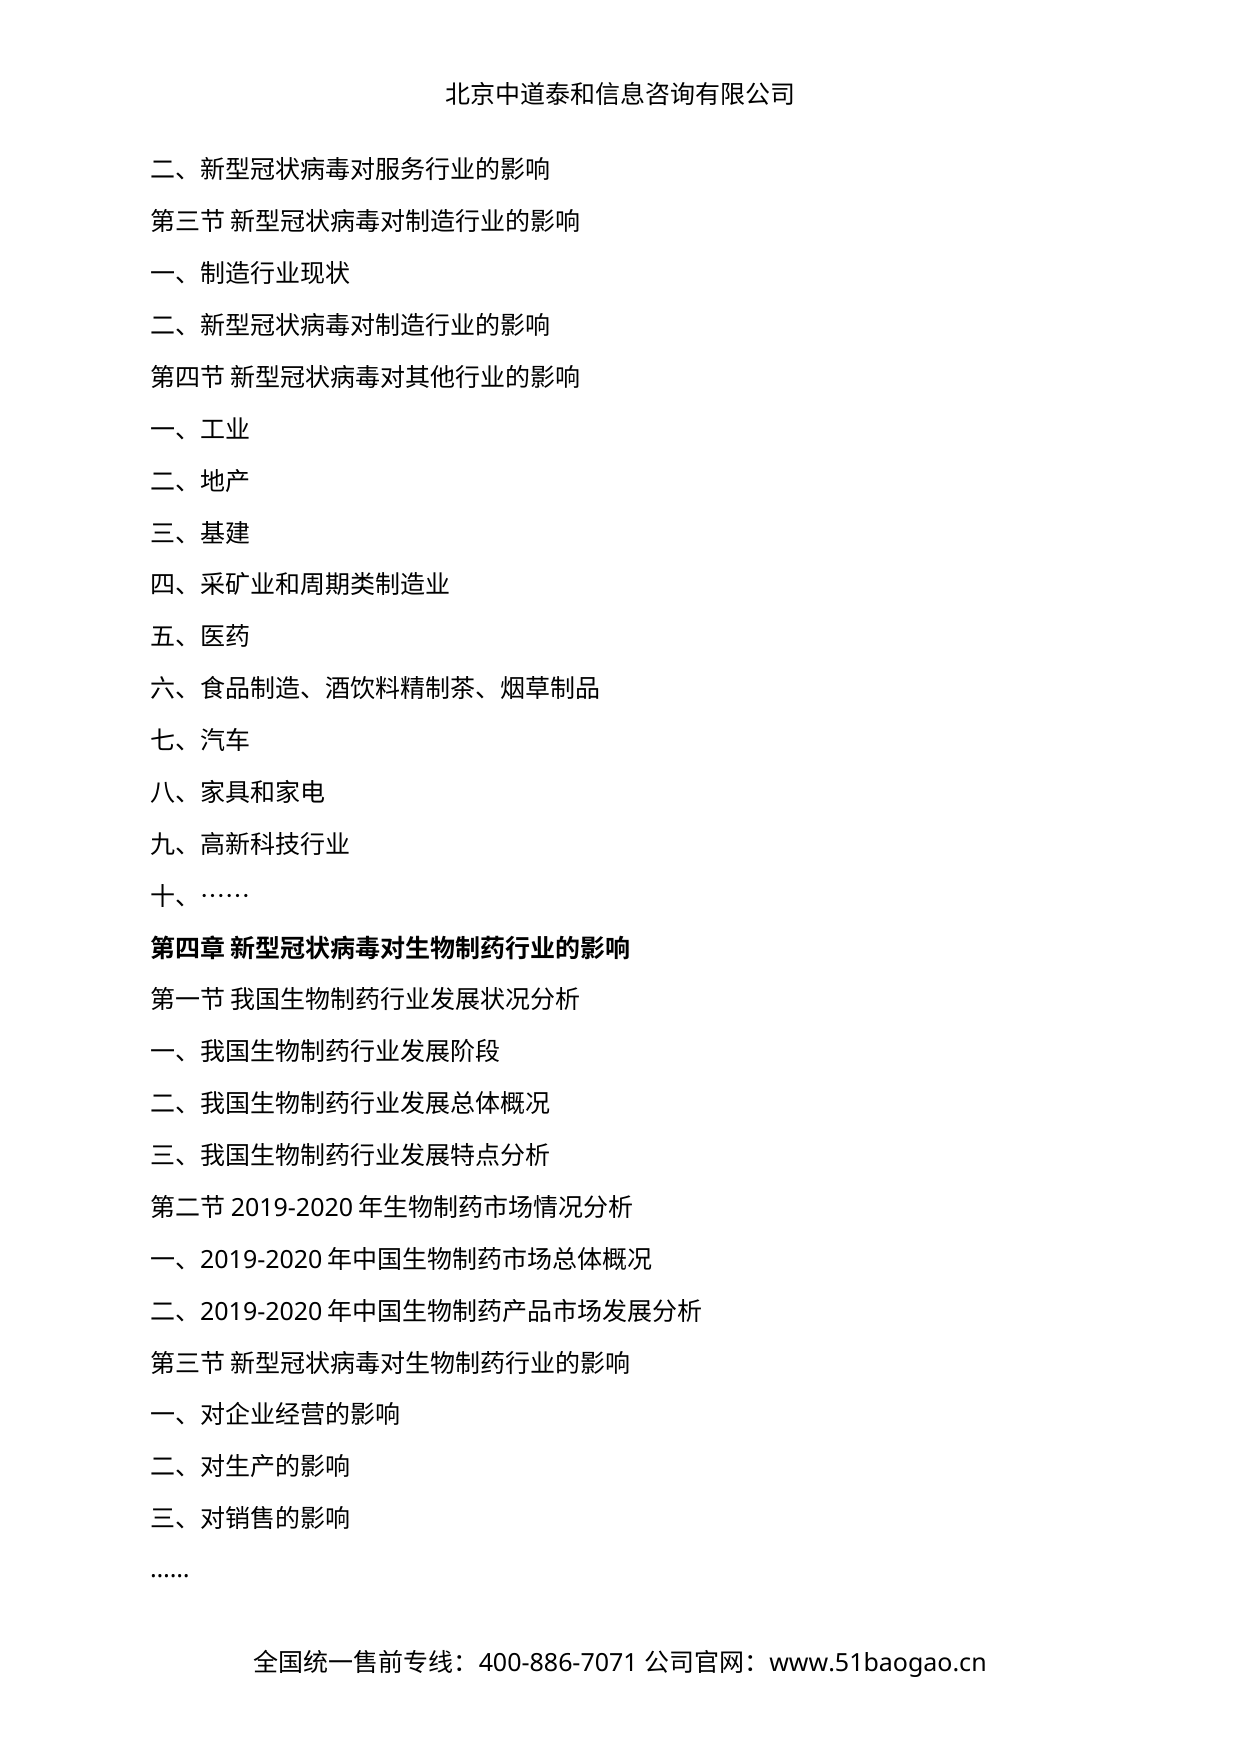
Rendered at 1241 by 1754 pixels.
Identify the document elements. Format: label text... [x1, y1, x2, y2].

text 一、对企业经营的影响 [150, 1395, 1090, 1431]
text 二、对生产的影响 [150, 1447, 1090, 1483]
text 九、高新科技行业 [150, 824, 1090, 861]
text …… [150, 1551, 1090, 1585]
text 第四章 新型冠状病毒对生物制药行业的影响 [150, 928, 1090, 964]
text 七、汽车 [150, 721, 1090, 757]
text 二、我国生物制药行业发展总体概况 [150, 1084, 1090, 1120]
text 二、新型冠状病毒对制造行业的影响 [150, 306, 1090, 342]
text 二、新型冠状病毒对服务行业的影响 [150, 150, 1090, 186]
text 十、…… [150, 876, 1090, 912]
text 三、我国生物制药行业发展特点分析 [150, 1136, 1090, 1172]
text 八、家具和家电 [150, 772, 1090, 809]
text 一、制造行业现状 [150, 254, 1090, 290]
text 五、医药 [150, 617, 1090, 653]
text 第三节 新型冠状病毒对生物制药行业的影响 [150, 1343, 1090, 1379]
text 第四节 新型冠状病毒对其他行业的影响 [150, 357, 1090, 394]
text 三、对销售的影响 [150, 1499, 1090, 1535]
text 二、地产 [150, 461, 1090, 497]
text 六、食品制造、酒饮料精制茶、烟草制品 [150, 669, 1090, 705]
text 一、2019-2020年中国生物制药市场总体概况 [150, 1239, 1090, 1276]
text 第二节 2019-2020年生物制药市场情况分析 [150, 1187, 1090, 1224]
text 四、采矿业和周期类制造业 [150, 565, 1090, 601]
text 三、基建 [150, 513, 1090, 549]
text 第一节 我国生物制药行业发展状况分析 [150, 980, 1090, 1016]
text 一、我国生物制药行业发展阶段 [150, 1032, 1090, 1068]
text 二、2019-2020年中国生物制药产品市场发展分析 [150, 1291, 1090, 1327]
text 一、工业 [150, 409, 1090, 446]
text 第三节 新型冠状病毒对制造行业的影响 [150, 202, 1090, 238]
